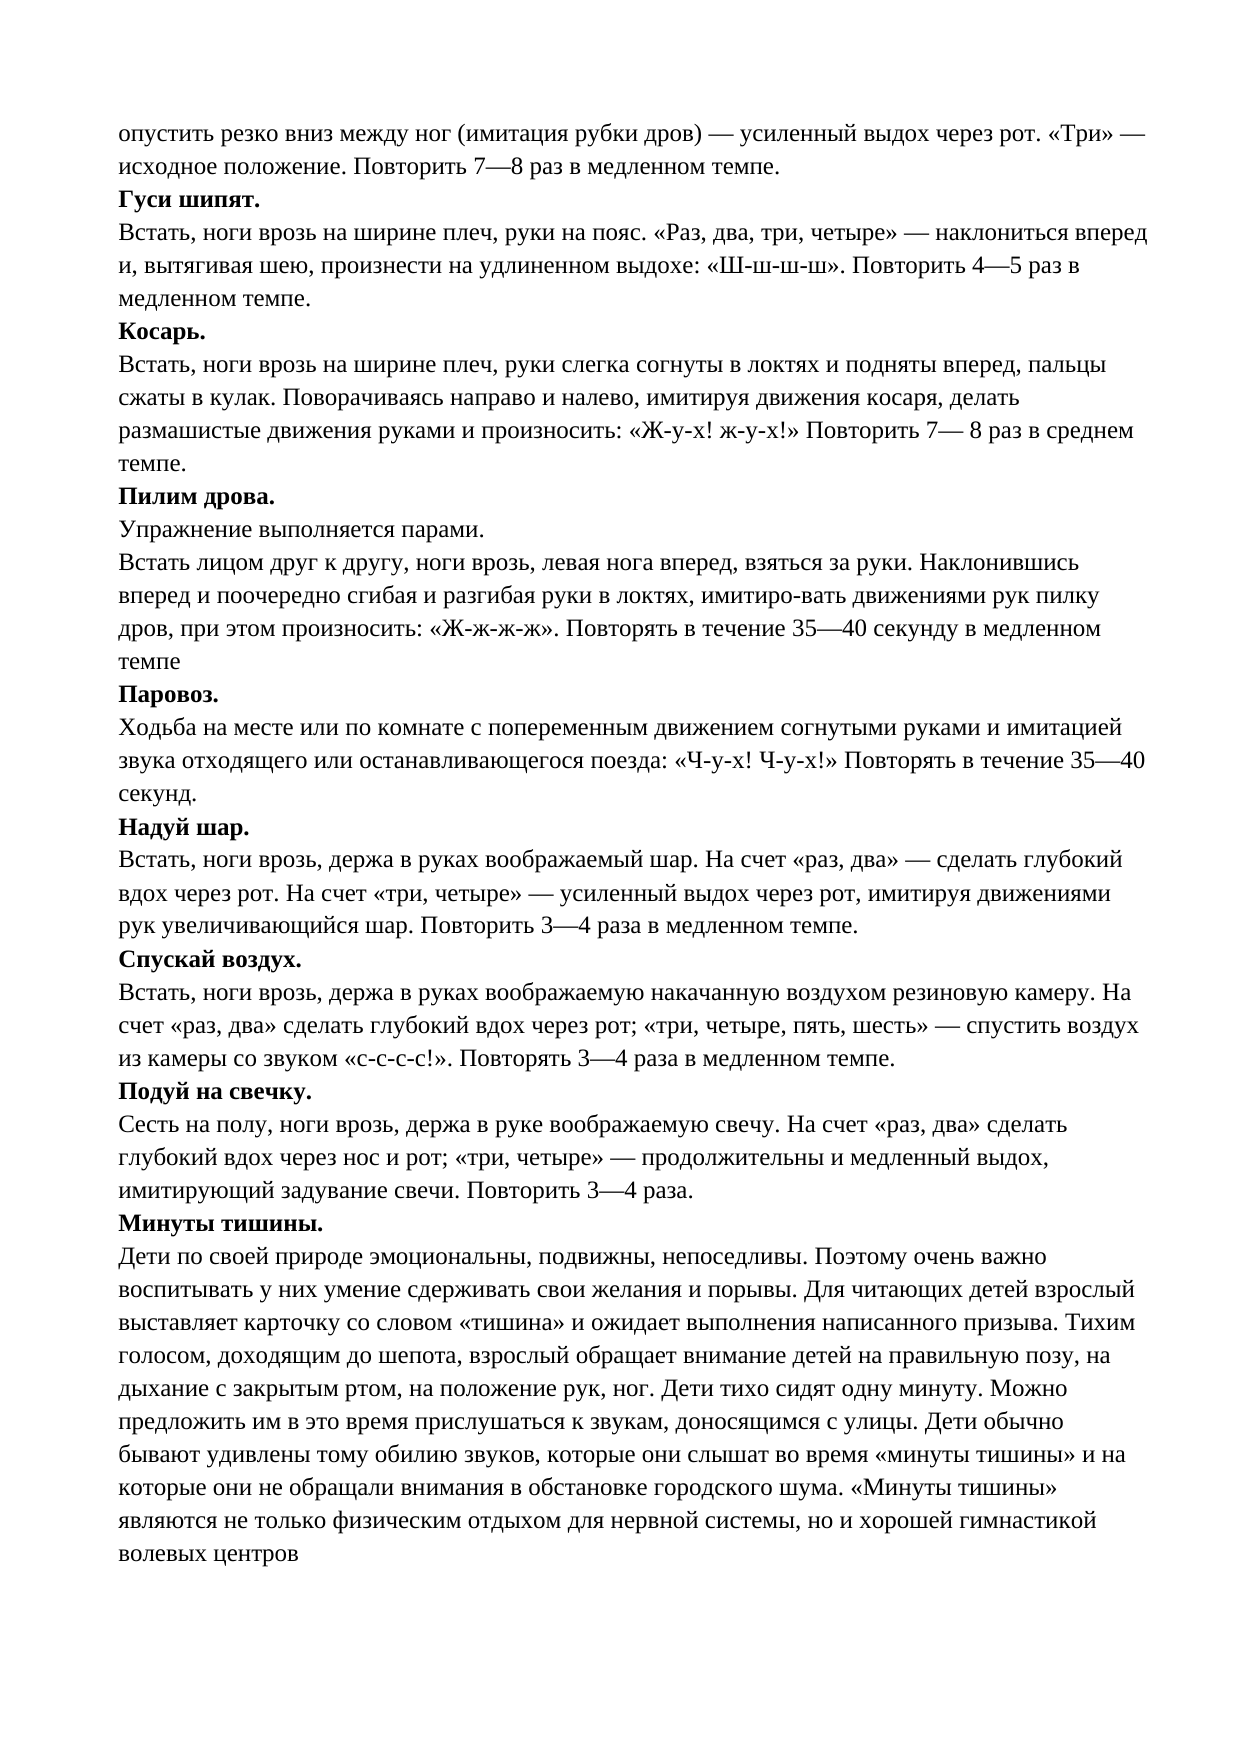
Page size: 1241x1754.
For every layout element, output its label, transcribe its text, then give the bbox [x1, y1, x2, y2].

text Паровоз. [118, 679, 1152, 708]
text Встать, ноги врозь на ширине плеч, руки на пояс. «Раз, два, три, четыре» — наклониться вперед и, вытягивая шею, произнести на удлиненном выдохе: «Ш-ш-ш-ш». Повторить 4—5 раз в медленном темпе. [118, 217, 1152, 312]
text Упражнение выполняется парами. [118, 514, 1152, 543]
text Гуси шипят. [118, 184, 1152, 213]
text Пилим дрова. [118, 481, 1152, 510]
text Косарь. [118, 316, 1152, 345]
text Минуты тишины. [118, 1208, 1152, 1237]
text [118, 118, 1152, 180]
text Встать лицом друг к другу, ноги врозь, левая нога вперед, взяться за руки. Наклонившись вперед и поочередно сгибая и разгибая руки в локтях, имитиро-вать движениями рук пилку дров, при этом произносить: «Ж-ж-ж-ж». Повторять в течение 35—40 секунду в медленном темпе [118, 547, 1152, 675]
text Ходьба на месте или по комнате с попеременным движением согнутыми руками и имитацией звука отходящего или останавливающегося поезда: «Ч-у-х! Ч-у-х!» Повторять в течение 35—40 секунд. [118, 712, 1152, 807]
text Подуй на свечку. [118, 1076, 1152, 1104]
text Встать, ноги врозь, держа в руках воображаемый шар. На счет «раз, два» — сделать глубокий вдох через рот. На счет «три, четыре» — усиленный выдох через рот, имитируя движениями рук увеличивающийся шар. Повторить 3—4 раза в медленном темпе. [118, 844, 1152, 939]
text Дети по своей природе эмоциональны, подвижны, непоседливы. Поэтому очень важно воспитывать у них умение сдерживать свои желания и порывы. Для читающих детей взрослый выставляет карточку со словом «тишина» и ожидает выполнения написанного призыва. Тихим голосом, доходящим до шепота, взрослый обращает внимание детей на правильную позу, на дыхание с закрытым ртом, на положение рук, ног. Дети тихо сидят одну минуту. Можно предложить им в это время прислушаться к звукам, доносящимся с улицы. Дети обычно бывают удивлены тому обилию звуков, которые они слышат во время «минуты тишины» и на которые они не обращали внимания в обстановке городского шума. «Минуты тишины» являются не только физическим отдыхом для нервной системы, но и хорошей гимнастикой волевых центров [118, 1241, 1152, 1599]
text Надуй шар. [118, 812, 1152, 840]
text Сесть на полу, ноги врозь, держа в руке воображаемую свечу. На счет «раз, два» сделать глубокий вдох через нос и рот; «три, четыре» — продолжительны и медленный выдох, имитирующий задувание свечи. Повторить 3—4 раза. [118, 1109, 1152, 1203]
text Встать, ноги врозь, держа в руках воображаемую накачанную воздухом резиновую камеру. На счет «раз, два» сделать глубокий вдох через рот; «три, четыре, пять, шесть» — спустить воздух из камеры со звуком «с-с-с-с!». Повторять 3—4 раза в медленном темпе. [118, 977, 1152, 1071]
text Встать, ноги врозь на ширине плеч, руки слегка согнуты в локтях и подняты вперед, пальцы сжаты в кулак. Поворачиваясь направо и налево, имитируя движения косаря, делать размашистые движения руками и произносить: «Ж-у-х! ж-у-х!» Повторить 7— 8 раз в среднем темпе. [118, 349, 1152, 477]
text Спускай воздух. [118, 944, 1152, 972]
